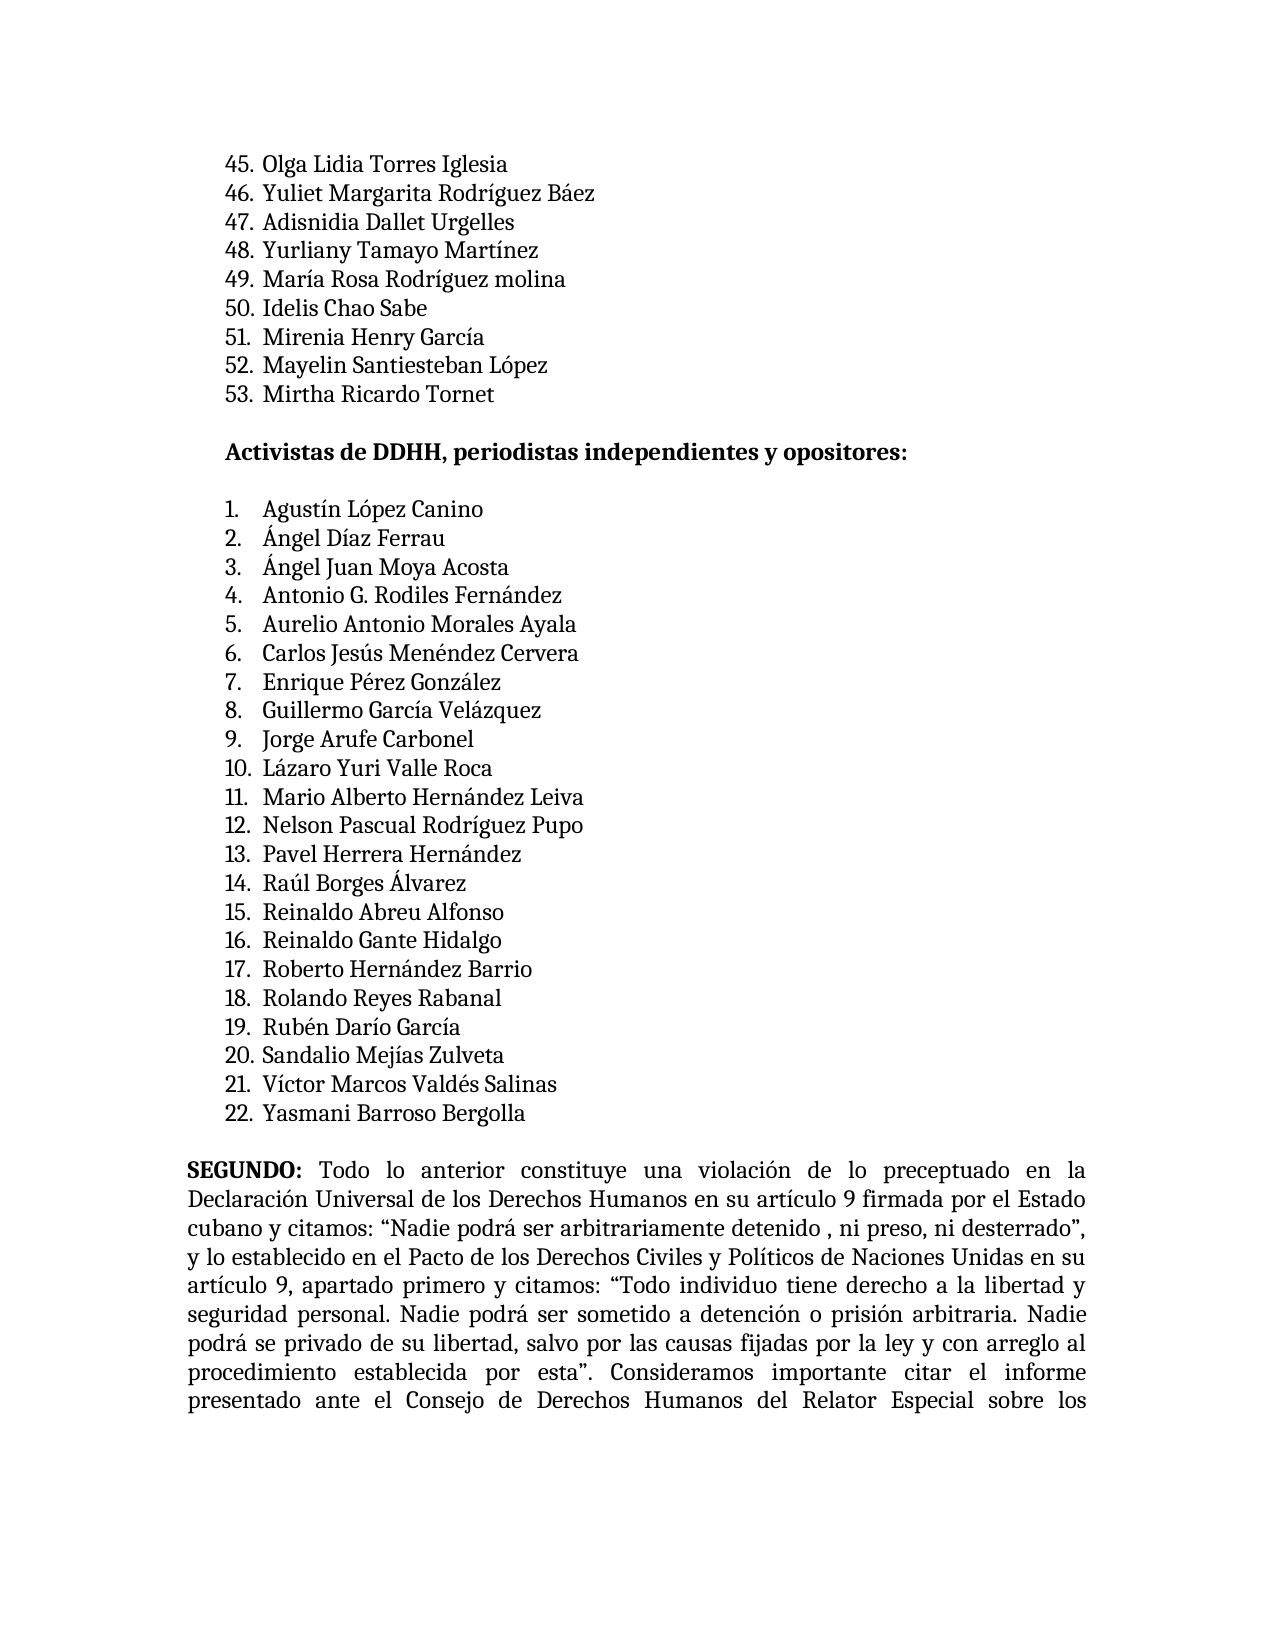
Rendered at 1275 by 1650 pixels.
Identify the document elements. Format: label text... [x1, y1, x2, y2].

list Ángel Díaz Ferrau [225, 524, 1087, 552]
list Carlos Jesús Menéndez Cervera [225, 639, 1087, 667]
list Reinaldo Abreu Alfonso [225, 897, 1087, 926]
list Agustín López Canino [225, 495, 1087, 524]
list Lázaro Yuri Valle Roca [225, 754, 1087, 782]
list Roberto Hernández Barrio [225, 955, 1087, 984]
list Idelis Chao Sabe [225, 294, 1087, 322]
list Enrique Pérez González [225, 667, 1087, 696]
list Pavel Herrera Hernández [225, 840, 1087, 869]
list Yuliet Margarita Rodríguez Báez [225, 179, 1087, 207]
list Raúl Borges Álvarez [225, 869, 1087, 897]
list Olga Lidia Torres Iglesia [225, 150, 1087, 179]
text Activistas de DDHH, periodistas independientes y opositores: [225, 437, 1087, 466]
list Sandalio Mejías Zulveta [225, 1041, 1087, 1070]
list Aurelio Antonio Morales Ayala [225, 610, 1087, 639]
list Guillermo García Velázquez [225, 696, 1087, 725]
list Mayelin Santiesteban López [225, 351, 1087, 380]
list Mario Alberto Hernández Leiva [225, 782, 1087, 811]
list Antonio G. Rodiles Fernández [225, 581, 1087, 610]
list Reinaldo Gante Hidalgo [225, 926, 1087, 955]
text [187, 1156, 1087, 1415]
list Adisnidia Dallet Urgelles [225, 207, 1087, 236]
list Mirtha Ricardo Tornet [225, 380, 1087, 409]
list Rolando Reyes Rabanal [225, 984, 1087, 1012]
list Mirenia Henry García [225, 322, 1087, 351]
list Jorge Arufe Carbonel [225, 725, 1087, 754]
list Víctor Marcos Valdés Salinas [225, 1070, 1087, 1099]
list Yasmani Barroso Bergolla [225, 1099, 1087, 1127]
list María Rosa Rodríguez molina [225, 265, 1087, 294]
list Rubén Darío García [225, 1012, 1087, 1041]
list Nelson Pascual Rodríguez Pupo [225, 811, 1087, 840]
list Ángel Juan Moya Acosta [225, 552, 1087, 581]
list Yurliany Tamayo Martínez [225, 236, 1087, 265]
